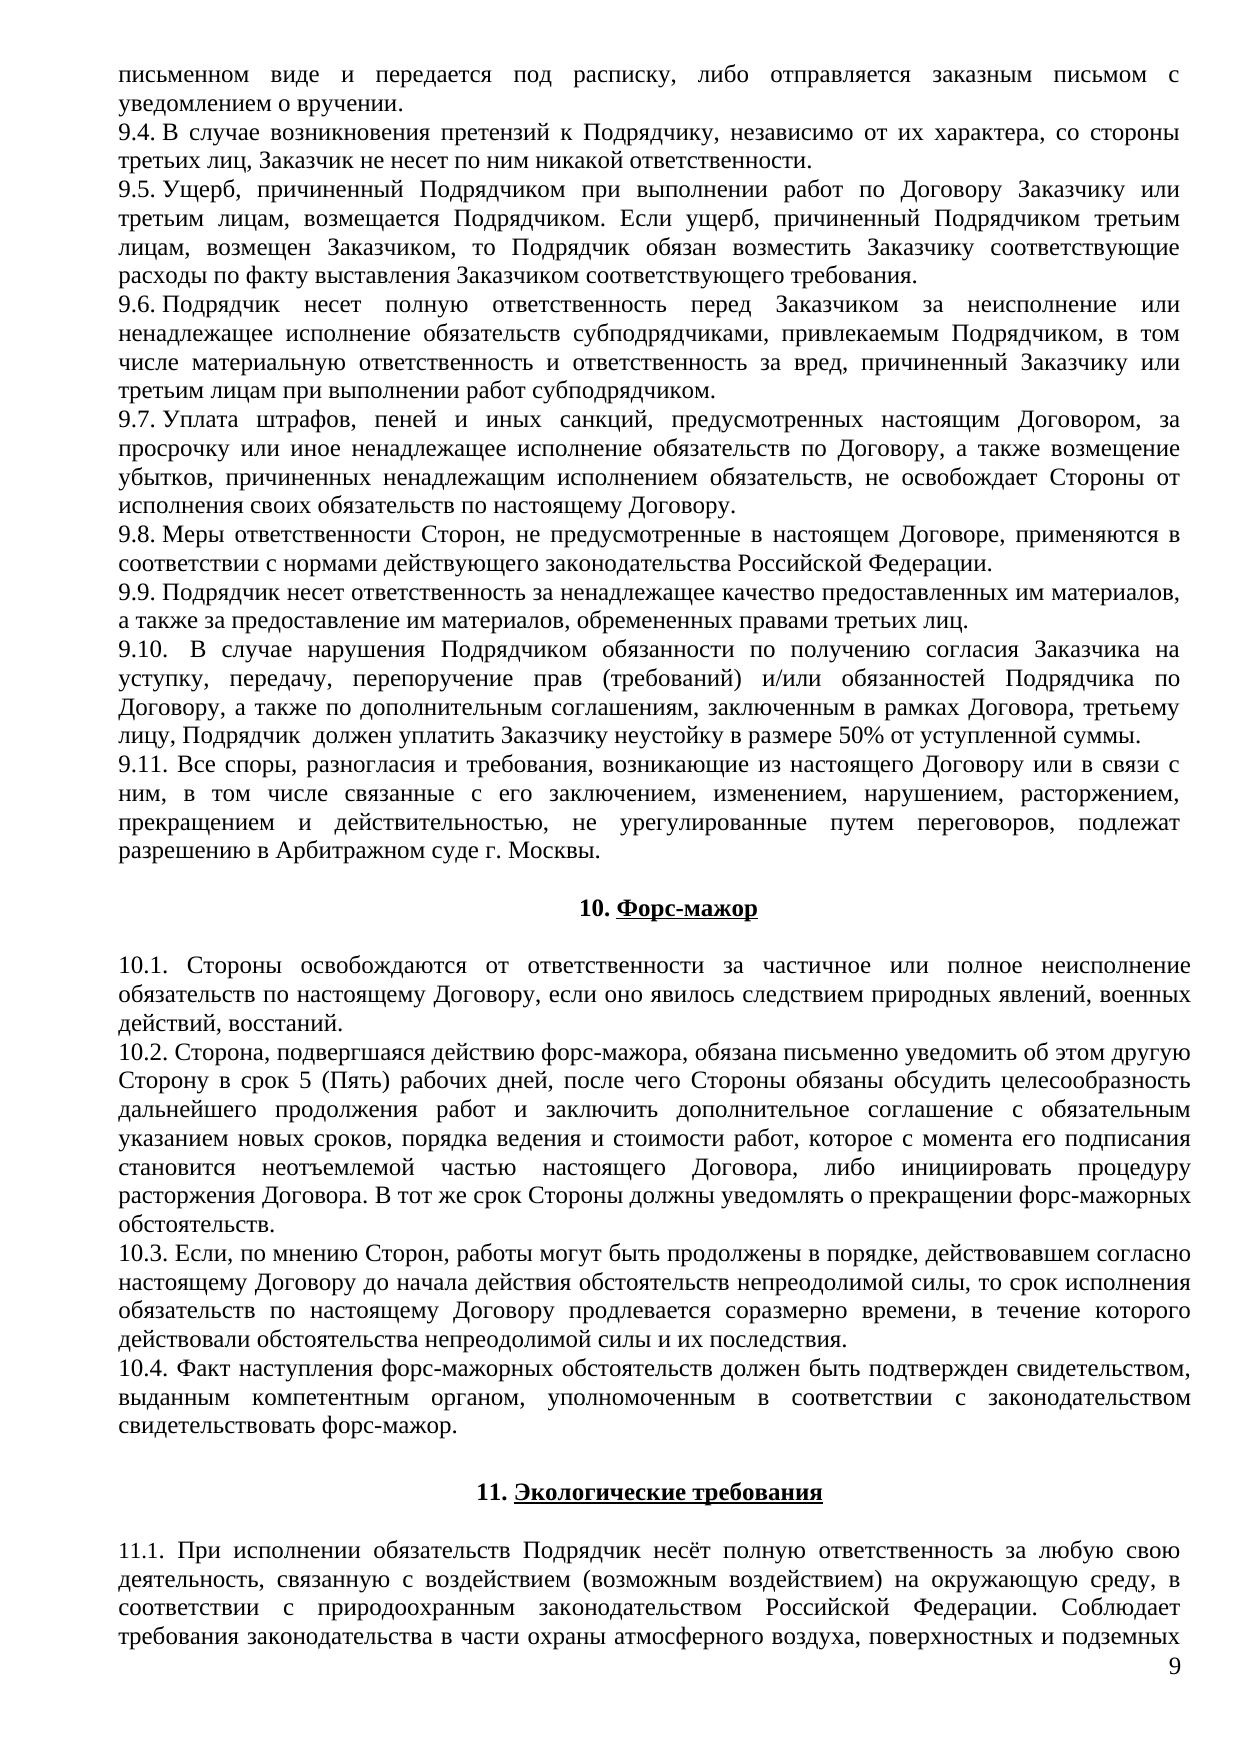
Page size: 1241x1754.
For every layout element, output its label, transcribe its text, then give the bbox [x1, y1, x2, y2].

list Форс-мажор [156, 893, 1181, 922]
text 9.6. Подрядчик несет полную ответственность перед Заказчиком за неисполнение или ненадлежащее исполнение обязательств субподрядчиками, привлекаемым Подрядчиком, в том числе материальную ответственность и ответственность за вред, причиненный Заказчику или третьим лицам при выполнении работ субподрядчиком. [118, 289, 1181, 404]
text 9.11. Все споры, разногласия и требования, возникающие из настоящего Договору или в связи с ним, в том числе связанные с его заключением, изменением, нарушением, расторжением, прекращением и действительностью, не урегулированные путем переговоров, подлежат разрешению в Арбитражном суде г. Москвы. [118, 749, 1181, 864]
text 9.9. Подрядчик несет ответственность за ненадлежащее качество предоставленных им материалов, а также за предоставление им материалов, обремененных правами третьих лиц. [118, 577, 1181, 634]
text 9.7. Уплата штрафов, пеней и иных санкций, предусмотренных настоящим Договором, за просрочку или иное ненадлежащее исполнение обязательств по Договору, а также возмещение убытков, причиненных ненадлежащим исполнением обязательств, не освобождает Стороны от исполнения своих обязательств по настоящему Договору. [118, 404, 1181, 519]
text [118, 59, 1181, 117]
text 10.1. Стороны освобождаются от ответственности за частичное или полное неисполнение обязательств по настоящему Договору, если оно явилось следствием природных явлений, военных действий, восстаний. [118, 950, 1192, 1037]
text 10.4. Факт наступления форс-мажорных обстоятельств должен быть подтвержден свидетельством, выданным компетентным органом, уполномоченным в соответствии с законодательством свидетельствовать форс-мажор. [118, 1353, 1192, 1439]
text 9.4. В случае возникновения претензий к Подрядчику, независимо от их характера, со стороны третьих лиц, Заказчик не несет по ним никакой ответственности. [118, 117, 1181, 174]
text 9.10. В случае нарушения Подрядчиком обязанности по получению согласия Заказчика на уступку, передачу, перепоручение прав (требований) и/или обязанностей Подрядчика по Договору, а также по дополнительным соглашениям, заключенным в рамках Договора, третьему лицу, Подрядчик должен уплатить Заказчику неустойку в размере 50% от уступленной суммы. [118, 634, 1181, 749]
text 10.2. Сторона, подвергшаяся действию форс-мажора, обязана письменно уведомить об этом другую Сторону в срок 5 (Пять) рабочих дней, после чего Стороны обязаны обсудить целесообразность дальнейшего продолжения работ и заключить дополнительное соглашение с обязательным указанием новых сроков, порядка ведения и стоимости работ, которое с момента его подписания становится неотъемлемой частью настоящего Договора, либо инициировать процедуру расторжения Договора. В тот же срок Стороны должны уведомлять о прекращении форс-мажорных обстоятельств. [118, 1037, 1192, 1238]
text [118, 1535, 1181, 1650]
text 9.8. Меры ответственности Сторон, не предусмотренные в настоящем Договоре, применяются в соответствии с нормами действующего законодательства Российской Федерации. [118, 519, 1181, 577]
text 11. Экологические требования [118, 1477, 1181, 1506]
text 10.3. Если, по мнению Сторон, работы могут быть продолжены в порядке, действовавшем согласно настоящему Договору до начала действия обстоятельств непреодолимой силы, то срок исполнения обязательств по настоящему Договору продлевается соразмерно времени, в течение которого действовали обстоятельства непреодолимой силы и их последствия. [118, 1238, 1192, 1353]
text 9.5. Ущерб, причиненный Подрядчиком при выполнении работ по Договору Заказчику или третьим лицам, возмещается Подрядчиком. Если ущерб, причиненный Подрядчиком третьим лицам, возмещен Заказчиком, то Подрядчик обязан возместить Заказчику соответствующие расходы по факту выставления Заказчиком соответствующего требования. [118, 174, 1181, 289]
